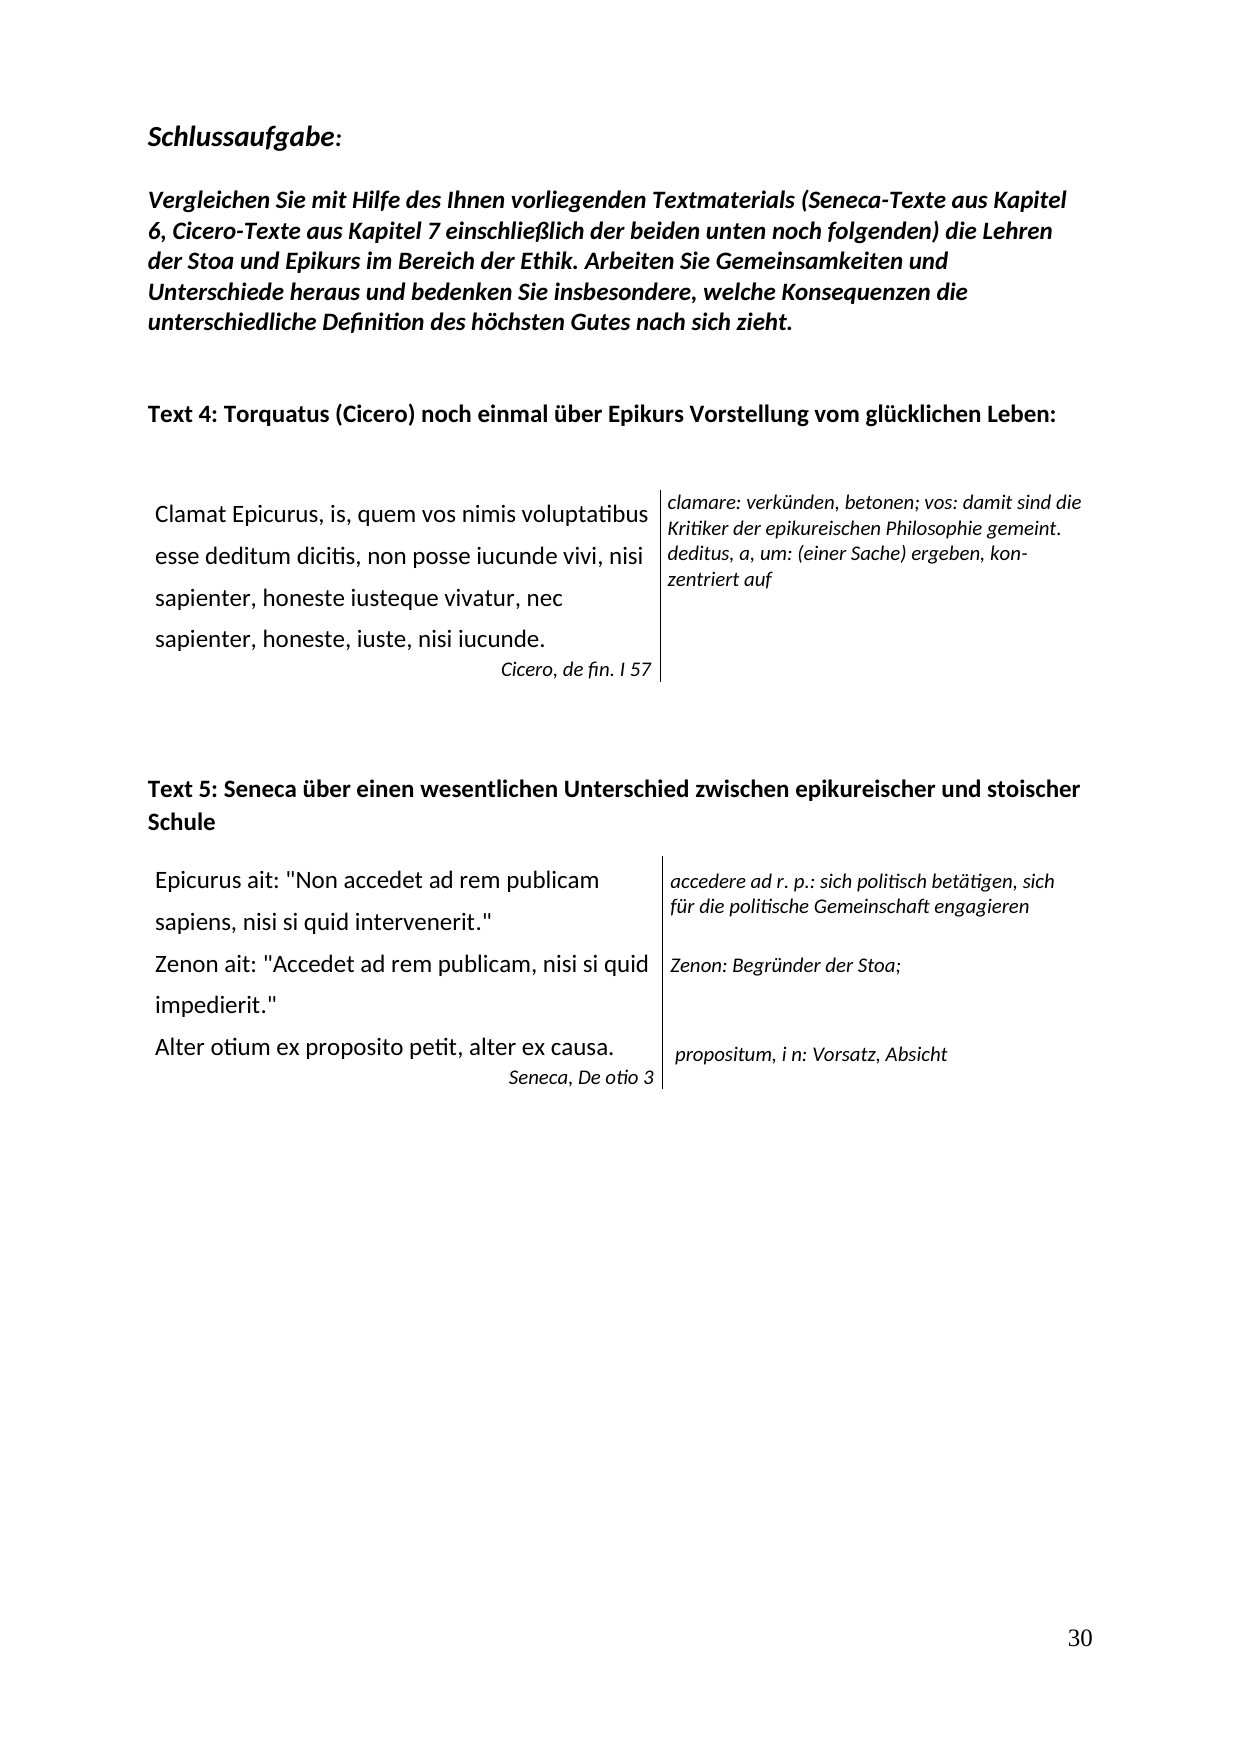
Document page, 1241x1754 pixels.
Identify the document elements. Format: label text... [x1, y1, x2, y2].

table_header clamare: verkünden, betonen; vos: damit sind die Kritiker der epikureischen Philosophie gemeint. deditus, a, um: (einer Sache) ergeben, konzentriert auf [661, 490, 1093, 682]
text Schlussaufgabe: [148, 118, 1093, 154]
text Vergleichen Sie mit Hilfe des Ihnen vorliegenden Textmaterials (Seneca-Texte aus Kapitel 6, Cicero-Texte aus Kapitel 7 einschließlich der beiden unten noch folgenden) die Lehren der Stoa und Epikurs im Bereich der Ethik. Arbeiten Sie Gemeinsamkeiten und Unterschiede heraus und bedenken Sie insbesondere, welche Konsequenzen die unterschiedliche Definition des höchsten Gutes nach sich zieht. [148, 184, 1093, 337]
table_header accedere ad r. p.: sich politisch betätigen, sich für die politische Gemeinschaft engagieren Zenon: Begründer der Stoa; propositum, i n: Vorsatz, Absicht [663, 856, 1093, 1089]
table_header Epicurus ait: "Non accedet ad rem publicam sapiens, nisi si quid intervenerit." Zenon ait: "Accedet ad rem publicam, nisi si quid impedierit." Alter otium ex proposito petit, alter ex causa. Seneca, De otio 3 [148, 856, 662, 1089]
text Text 5: Seneca über einen wesentlichen Unterschied zwischen epikureischer und stoischer Schule [148, 773, 1093, 837]
text Text 4: Torquatus (Cicero) noch einmal über Epikurs Vorstellung vom glücklichen Leben: [148, 398, 1093, 428]
table_header Clamat Epicurus, is, quem vos nimis voluptatibus esse deditum dicitis, non posse iucunde vivi, nisi sapienter, honeste iusteque vivatur, nec sapienter, honeste, iuste, nisi iucunde. Cicero, de fin. I 57 [148, 490, 660, 682]
